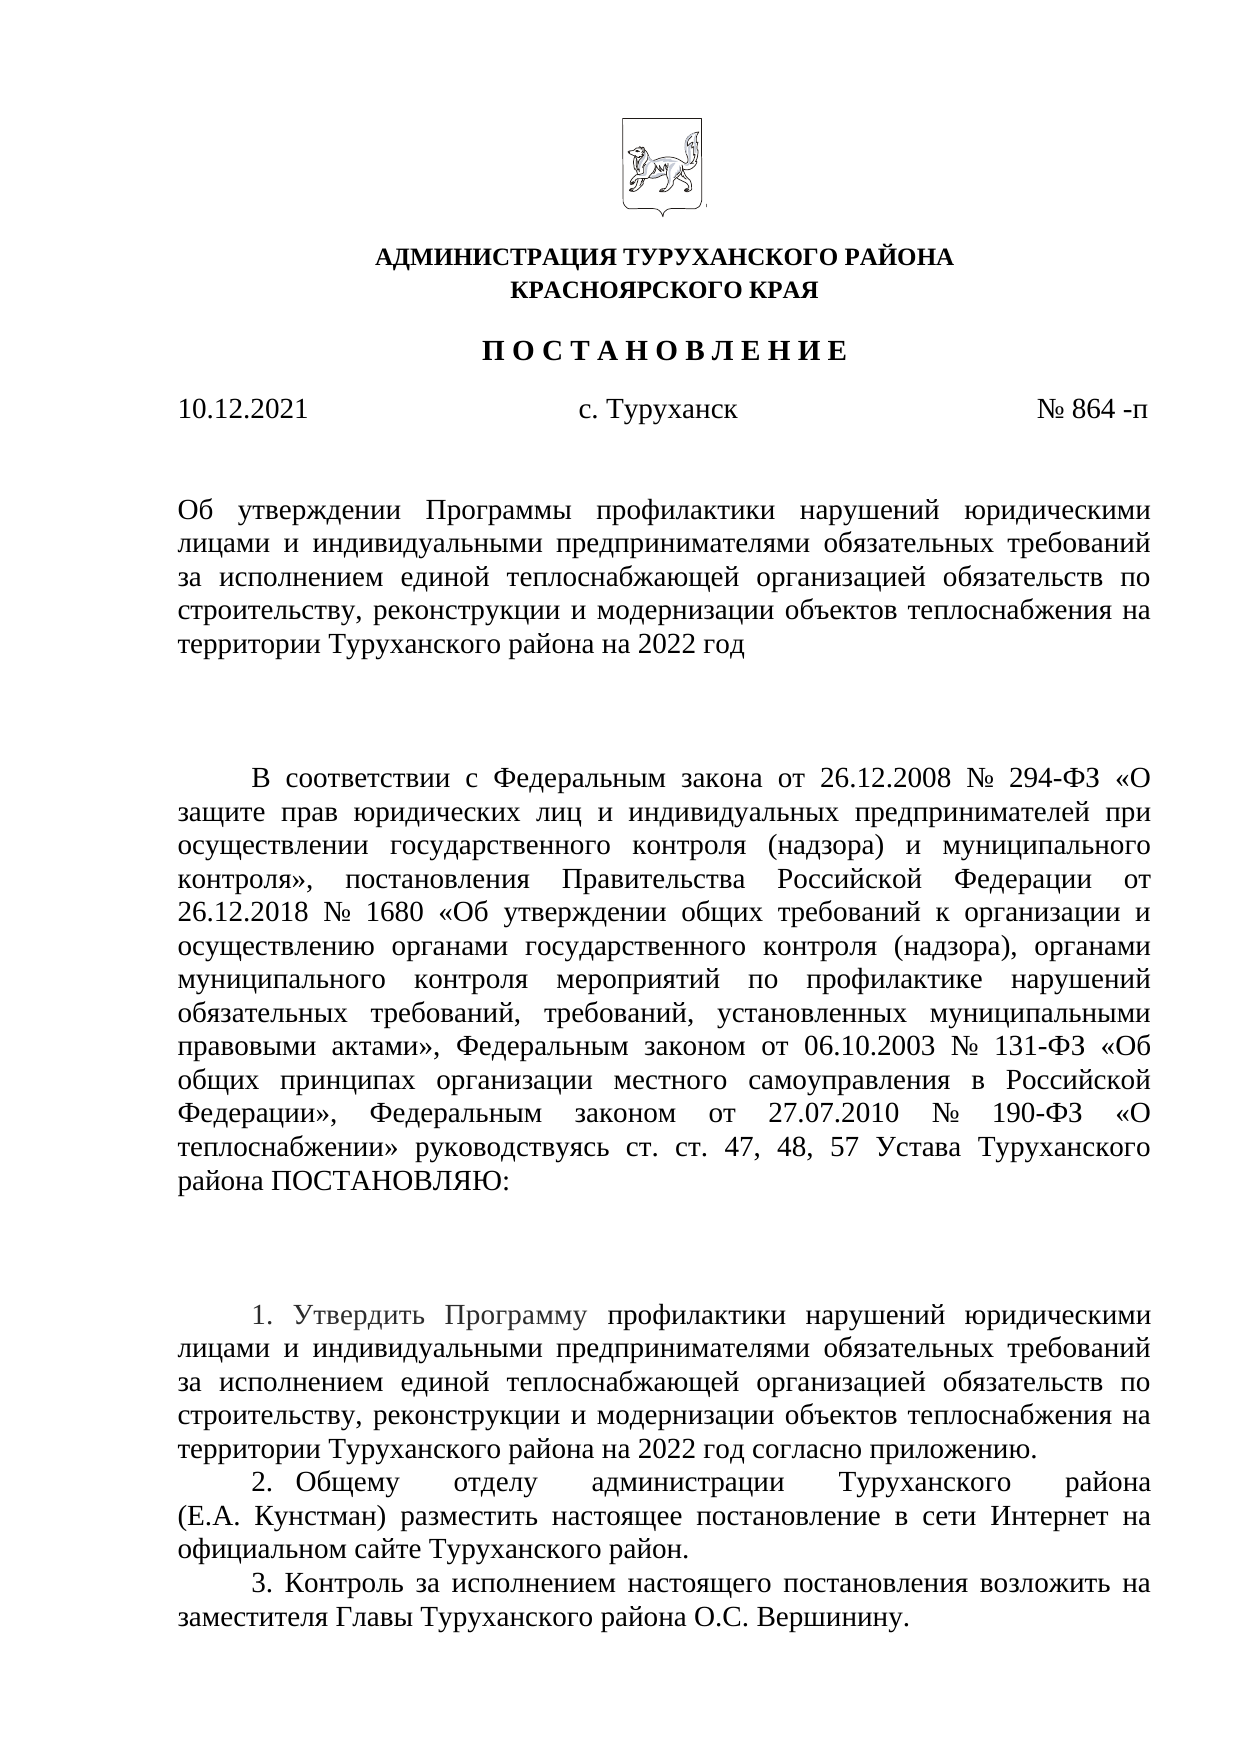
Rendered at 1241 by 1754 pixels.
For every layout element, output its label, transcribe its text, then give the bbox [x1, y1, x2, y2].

text 1. Утвердить Программу профилактики нарушений юридическими лицами и индивидуальными предпринимателями обязательных требований за исполнением единой теплоснабжающей организацией обязательств по строительству, реконструкции и модернизации объектов теплоснабжения на территории Туруханского района на 2022 год согласно приложению. [177, 1297, 1152, 1464]
text КРАСНОЯРСКОГО КРАЯ [177, 276, 1152, 304]
text 2. Общему отделу администрации Туруханского района (Е.А. Кунстман) разместить настоящее постановление в сети Интернет на официальном сайте Туруханского район. [177, 1464, 1152, 1565]
text АДМИНИСТРАЦИЯ ТУРУХАНСКОГО РАЙОНА [177, 242, 1152, 271]
text Об утверждении Программы профилактики нарушений юридическими лицами и индивидуальными предпринимателями обязательных требований за исполнением единой теплоснабжающей организацией обязательств по строительству, реконструкции и модернизации объектов теплоснабжения на территории Туруханского района на 2022 год [177, 492, 1152, 659]
text 10.12.2021 с. Туруханск № 864 -п [177, 391, 1152, 425]
text П О С Т А Н О В Л Е Н И Е [177, 333, 1152, 367]
title В соответствии с Федеральным закона от 26.12.2008 № 294-ФЗ «О защите прав юридических лиц и индивидуальных предпринимателей при осуществлении государственного контроля (надзора) и муниципального контроля», постановления Правительства Российской Федерации от 26.12.2018 № 1680 «Об утверждении общих требований к организации и осуществлению органами государственного контроля (надзора), органами муниципального контроля мероприятий по профилактике нарушений обязательных требований, требований, установленных муниципальными правовыми актами», Федеральным законом от 06.10.2003 № 131-ФЗ «Об общих принципах организации местного самоуправления в Российской Федерации», Федеральным законом от 27.07.2010 № 190-ФЗ «О теплоснабжении» руководствуясь ст. ст. 47, 48, 57 Устава Туруханского района ПОСТАНОВЛЯЮ: [177, 760, 1152, 1196]
text 3. Контроль за исполнением настоящего постановления возложить на заместителя Главы Туруханского района О.С. Вершинину. [177, 1565, 1152, 1632]
